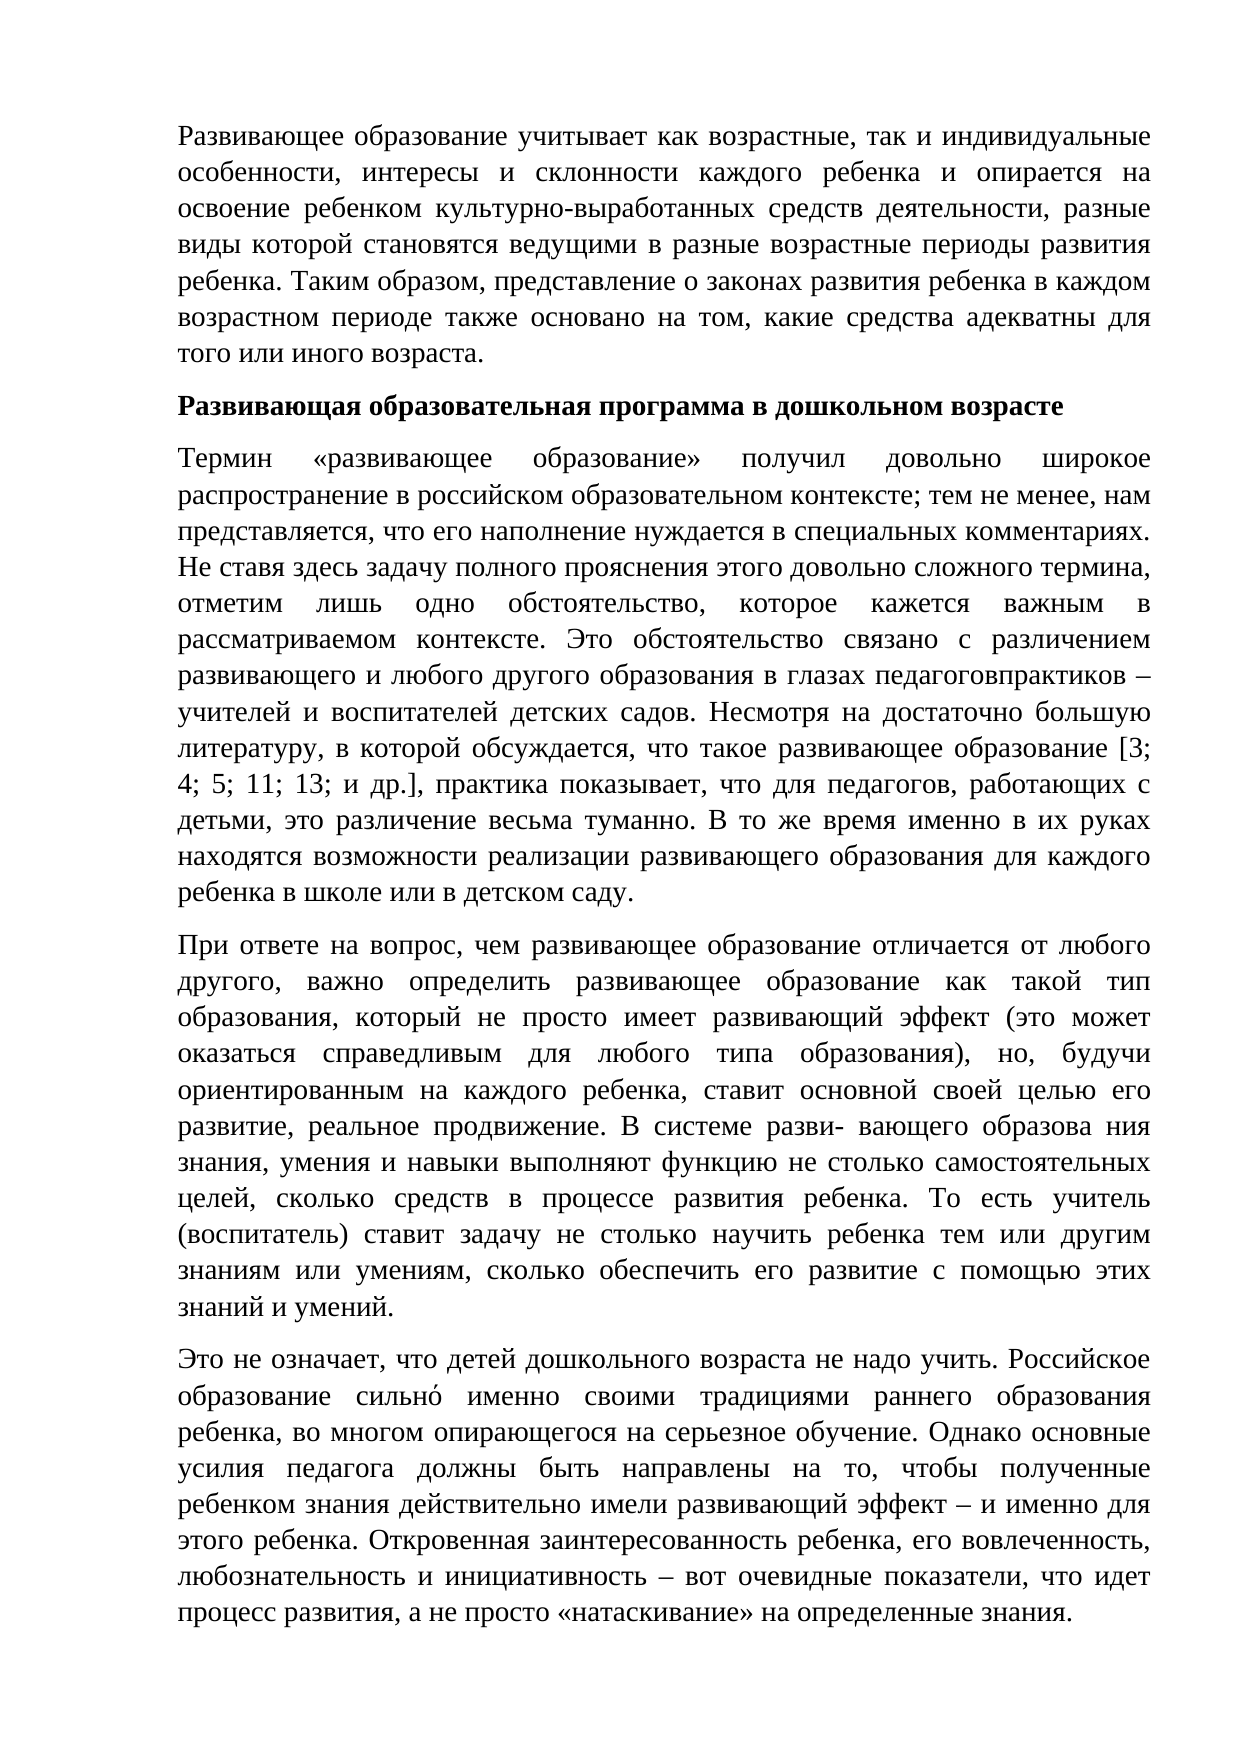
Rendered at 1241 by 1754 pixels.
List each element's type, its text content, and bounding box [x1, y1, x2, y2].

text Развивающая образовательная программа в дошкольном возрасте [177, 388, 1152, 421]
text Это не означает, что детей дошкольного возраста не надо учить. Российское образование сильнό именно своими традициями раннего образования ребенка, во многом опирающегося на серьезное обучение. Однако основные усилия педагога должны быть направлены на то, чтобы полученные ребенком знания действительно имели развивающий эффект – и именно для этого ребенка. Откровенная заинтересованность ребенка, его вовлеченность, любознательность и инициативность – вот очевидные показатели, что идет процесс развития, а не просто «натаскивание» на определенные знания. [177, 1341, 1152, 1628]
text При ответе на вопрос, чем развивающее образование отличается от любого другого, важно определить развивающее образование как такой тип образования, который не просто имеет развивающий эффект (это может оказаться справедливым для любого типа образования), но, будучи ориентированным на каждого ребенка, ставит основной своей целью его развитие, реальное продвижение. В системе разви- вающего образова ния знания, умения и навыки выполняют функцию не столько самостоятельных целей, сколько средств в процессе развития ребенка. То есть учитель (воспитатель) ставит задачу не столько научить ребенка тем или другим знаниям или умениям, сколько обеспечить его развитие с помощью этих знаний и умений. [177, 927, 1152, 1322]
text Термин «развивающее образование» получил довольно широкое распространение в российском образовательном контексте; тем не менее, нам представляется, что его наполнение нуждается в специальных комментариях. Не ставя здесь задачу полного прояснения этого довольно сложного термина, отметим лишь одно обстоятельство, которое кажется важным в рассматриваемом контексте. Это обстоятельство связано с различением развивающего и любого другого образования в глазах педагоговпрактиков – учителей и воспитателей детских садов. Несмотря на достаточно большую литературу, в которой обсуждается, что такое развивающее образование [3; 4; 5; 11; 13; и др.], практика показывает, что для педагогов, работающих с детьми, это различение весьма туманно. В то же время именно в их руках находятся возможности реализации развивающего образования для каждого ребенка в школе или в детском саду. [177, 441, 1152, 908]
text Развивающее образование учитывает как возрастные, так и индивидуальные особенности, интересы и склонности каждого ребенка и опирается на освоение ребенком культурно-выработанных средств деятельности, разные виды которой становятся ведущими в разные возрастные периоды развития ребенка. Таким образом, представление о законах развития ребенка в каждом возрастном периоде также основано на том, какие средства адекватны для того или иного возраста. [177, 118, 1152, 368]
